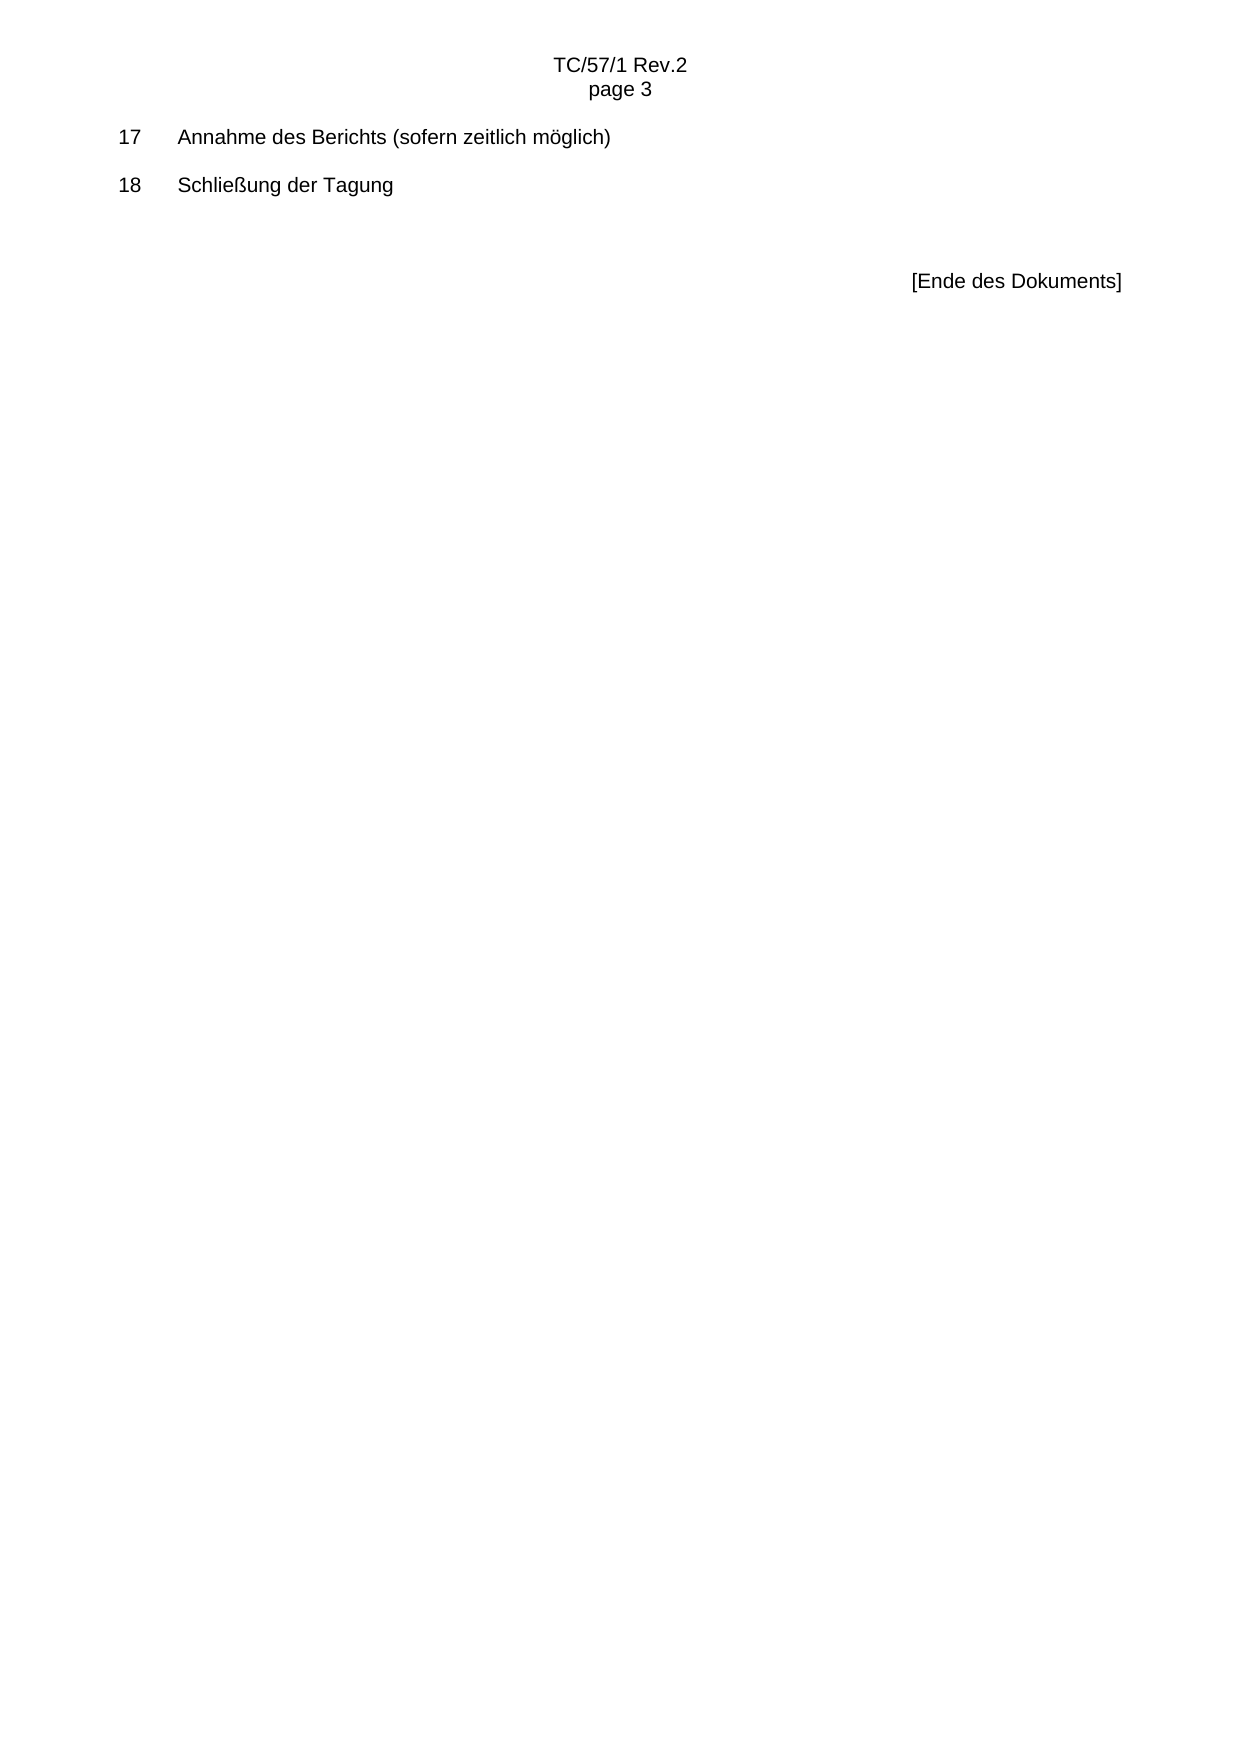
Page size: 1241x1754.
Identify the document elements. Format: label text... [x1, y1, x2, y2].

text Schließung der Tagung [118, 173, 1122, 197]
text [Ende des Dokuments] [118, 269, 1122, 293]
text Annahme des Berichts (sofern zeitlich möglich) [118, 125, 1122, 149]
